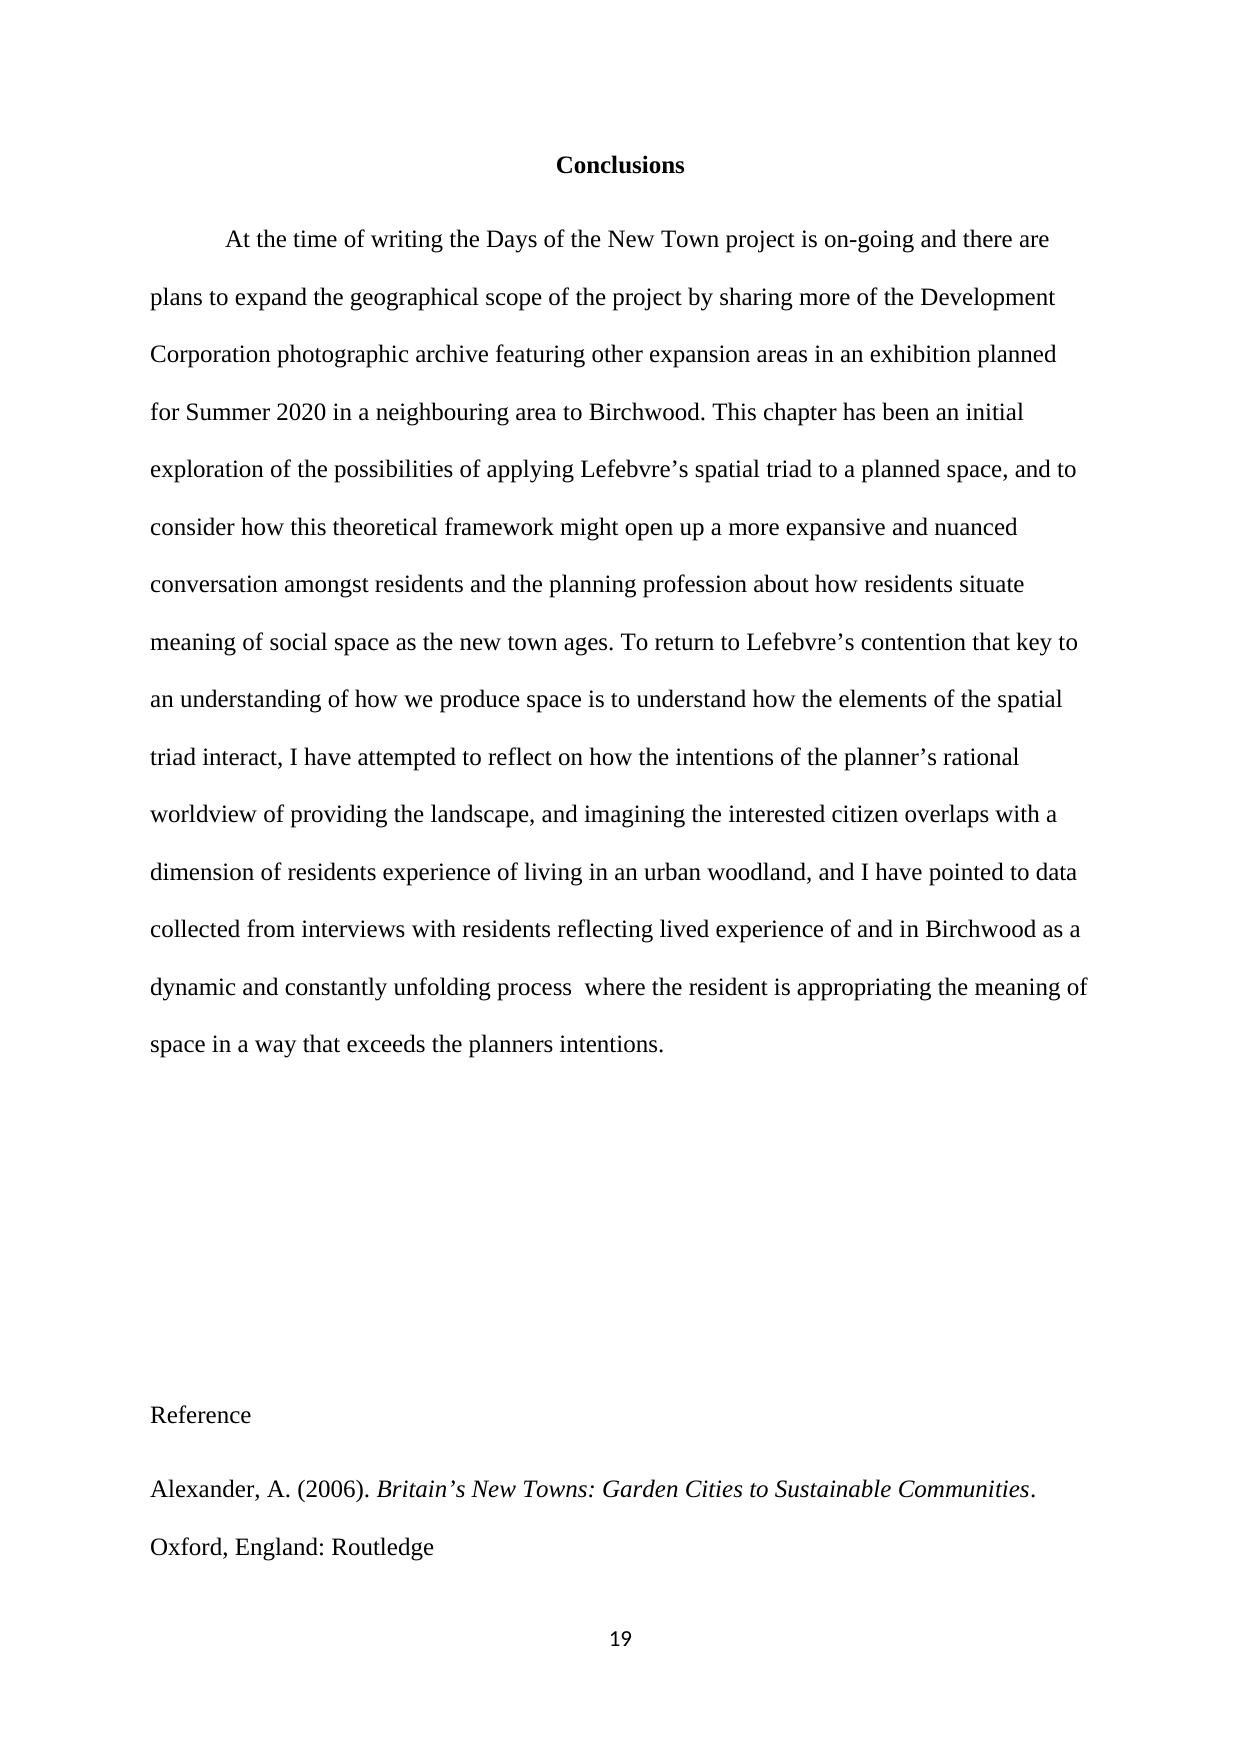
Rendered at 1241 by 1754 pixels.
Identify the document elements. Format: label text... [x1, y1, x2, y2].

text Reference [150, 1400, 1090, 1429]
text Alexander, A. (2006). Britain’s New Towns: Garden Cities to Sustainable Communities. Oxford, England: Routledge [150, 1474, 1090, 1560]
text At the time of writing the Days of the New Town project is on-going and there are plans to expand the geographical scope of the project by sharing more of the Development Corporation photographic archive featuring other expansion areas in an exhibition planned for Summer 2020 in a neighbouring area to Birchwood. This chapter has been an initial exploration of the possibilities of applying Lefebvre’s spatial triad to a planned space, and to consider how this theoretical framework might open up a more expansive and nuanced conversation amongst residents and the planning profession about how residents situate meaning of social space as the new town ages. To return to Lefebvre’s contention that key to an understanding of how we produce space is to understand how the elements of the spatial triad interact, I have attempted to reflect on how the intentions of the planner’s rational worldview of providing the landscape, and imagining the interested citizen overlaps with a dimension of residents experience of living in an urban woodland, and I have pointed to data collected from interviews with residents reflecting lived experience of and in Birchwood as a dynamic and constantly unfolding process where the resident is appropriating the meaning of space in a way that exceeds the planners intentions. [150, 224, 1090, 1058]
text Conclusions [150, 150, 1090, 179]
